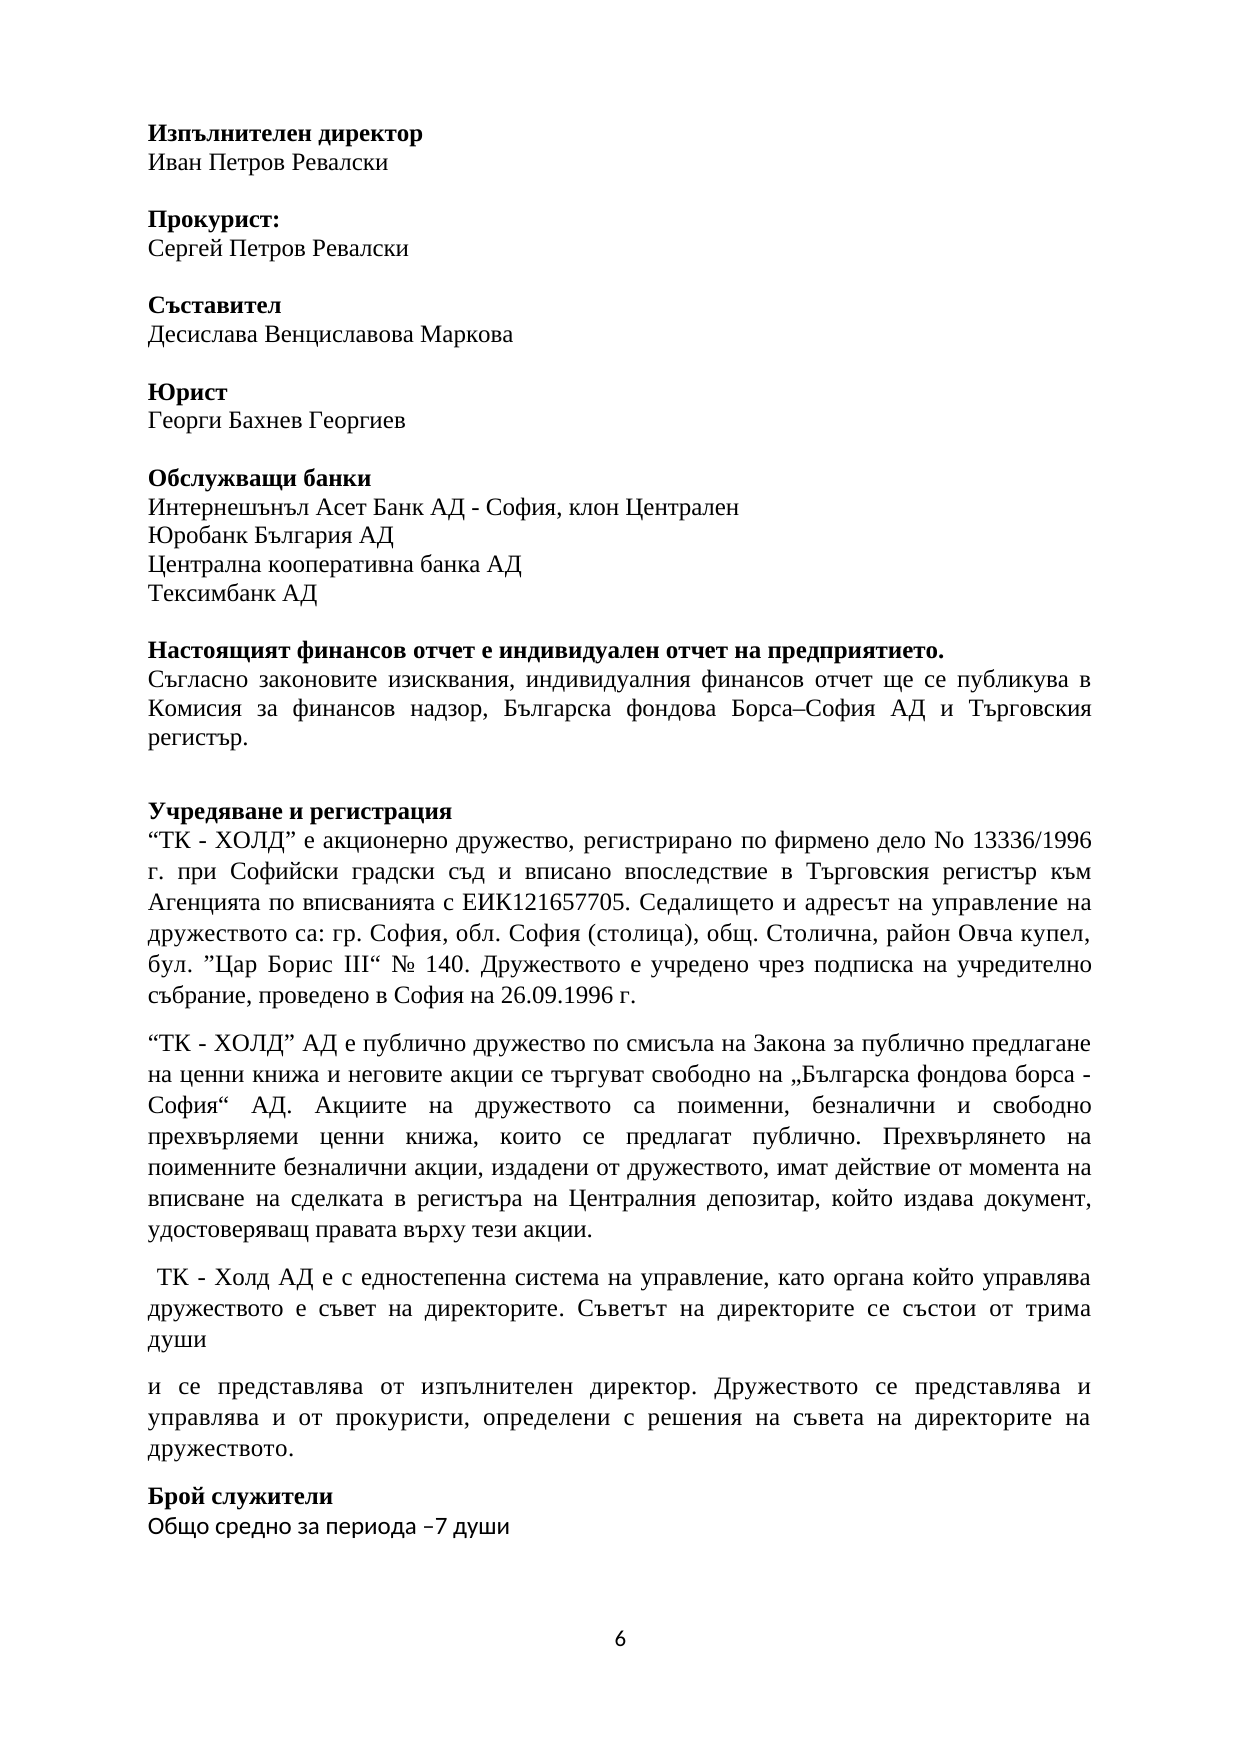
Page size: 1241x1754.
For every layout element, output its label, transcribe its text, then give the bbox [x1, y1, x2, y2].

text ТК - Холд АД е с едностепенна система на управление, като органа който управлява дружеството е съвет на директорите. Съветът на директорите се състои от трима души [148, 1262, 1092, 1352]
text Георги Бахнев Георгиев [148, 406, 1092, 434]
text Обслужващи банки [148, 463, 1092, 492]
text “ТК - ХОЛД” е акционерно дружество, регистрирано по фирмено дело Nо 13336/1996 г. при Софийски градски съд и вписано впоследствие в Търговския регистър към Агенцията по вписванията с ЕИК121657705. Седалището и адресът на управление на дружеството са: гр. София, обл. София (столица), общ. Столична, район Овча купел, бул. ”Цар Борис III“ № 140. Дружеството е учредено чрез подписка на учредително събрание, проведено в София на 26.09.1996 г. [148, 825, 1092, 1009]
text Юрист [148, 377, 1092, 406]
text Иван Петров Ревалски [148, 147, 1092, 176]
text и се представлява от изпълнителен директор. Дружеството се представлява и управлява и от прокуристи, определени с решения на съвета на директорите на дружеството. [148, 1371, 1092, 1462]
text Брой служители [148, 1481, 1092, 1510]
text Десислава Венциславова Маркова [148, 319, 1092, 348]
text Учредяване и регистрация [148, 796, 1092, 825]
text Съставител [148, 291, 1092, 319]
text Тексимбанк АД [148, 578, 1092, 607]
text Изпълнителен директор [148, 118, 1092, 147]
text Настоящият финансов отчет е индивидуален отчет на предприятието. [148, 636, 1092, 664]
text Централна кооперативна банка АД [148, 549, 1092, 578]
text Юробанк България АД [148, 521, 1092, 549]
text Прокурист: [148, 204, 1092, 233]
text Съгласно законовите изисквания, индивидуалния финансов отчет ще се публикува в Комисия за финансов надзор, Българска фондова Борса–София АД и Търговския регистър. [148, 664, 1092, 751]
text “ТК - ХОЛД” АД е публично дружество по смисъла на Закона за публично предлагане на ценни книжа и неговите акции се търгуват свободно на „Българска фондова борса - София“ АД. Акциите на дружеството са поименни, безналични и свободно прехвърляеми ценни книжа, които се предлагат публично. Прехвърлянето на поименните безналични акции, издадени от дружеството, имат действие от момента на вписване на сделката в регистъра на Централния депозитар, който издава документ, удостоверяващ правата върху тези акции. [148, 1028, 1092, 1243]
text Интернешънъл Асет Банк АД - София, клон Централен [148, 492, 1092, 521]
text Сергей Петров Ревалски [148, 233, 1092, 262]
text Общо средно за периода –7 души [148, 1510, 1092, 1541]
